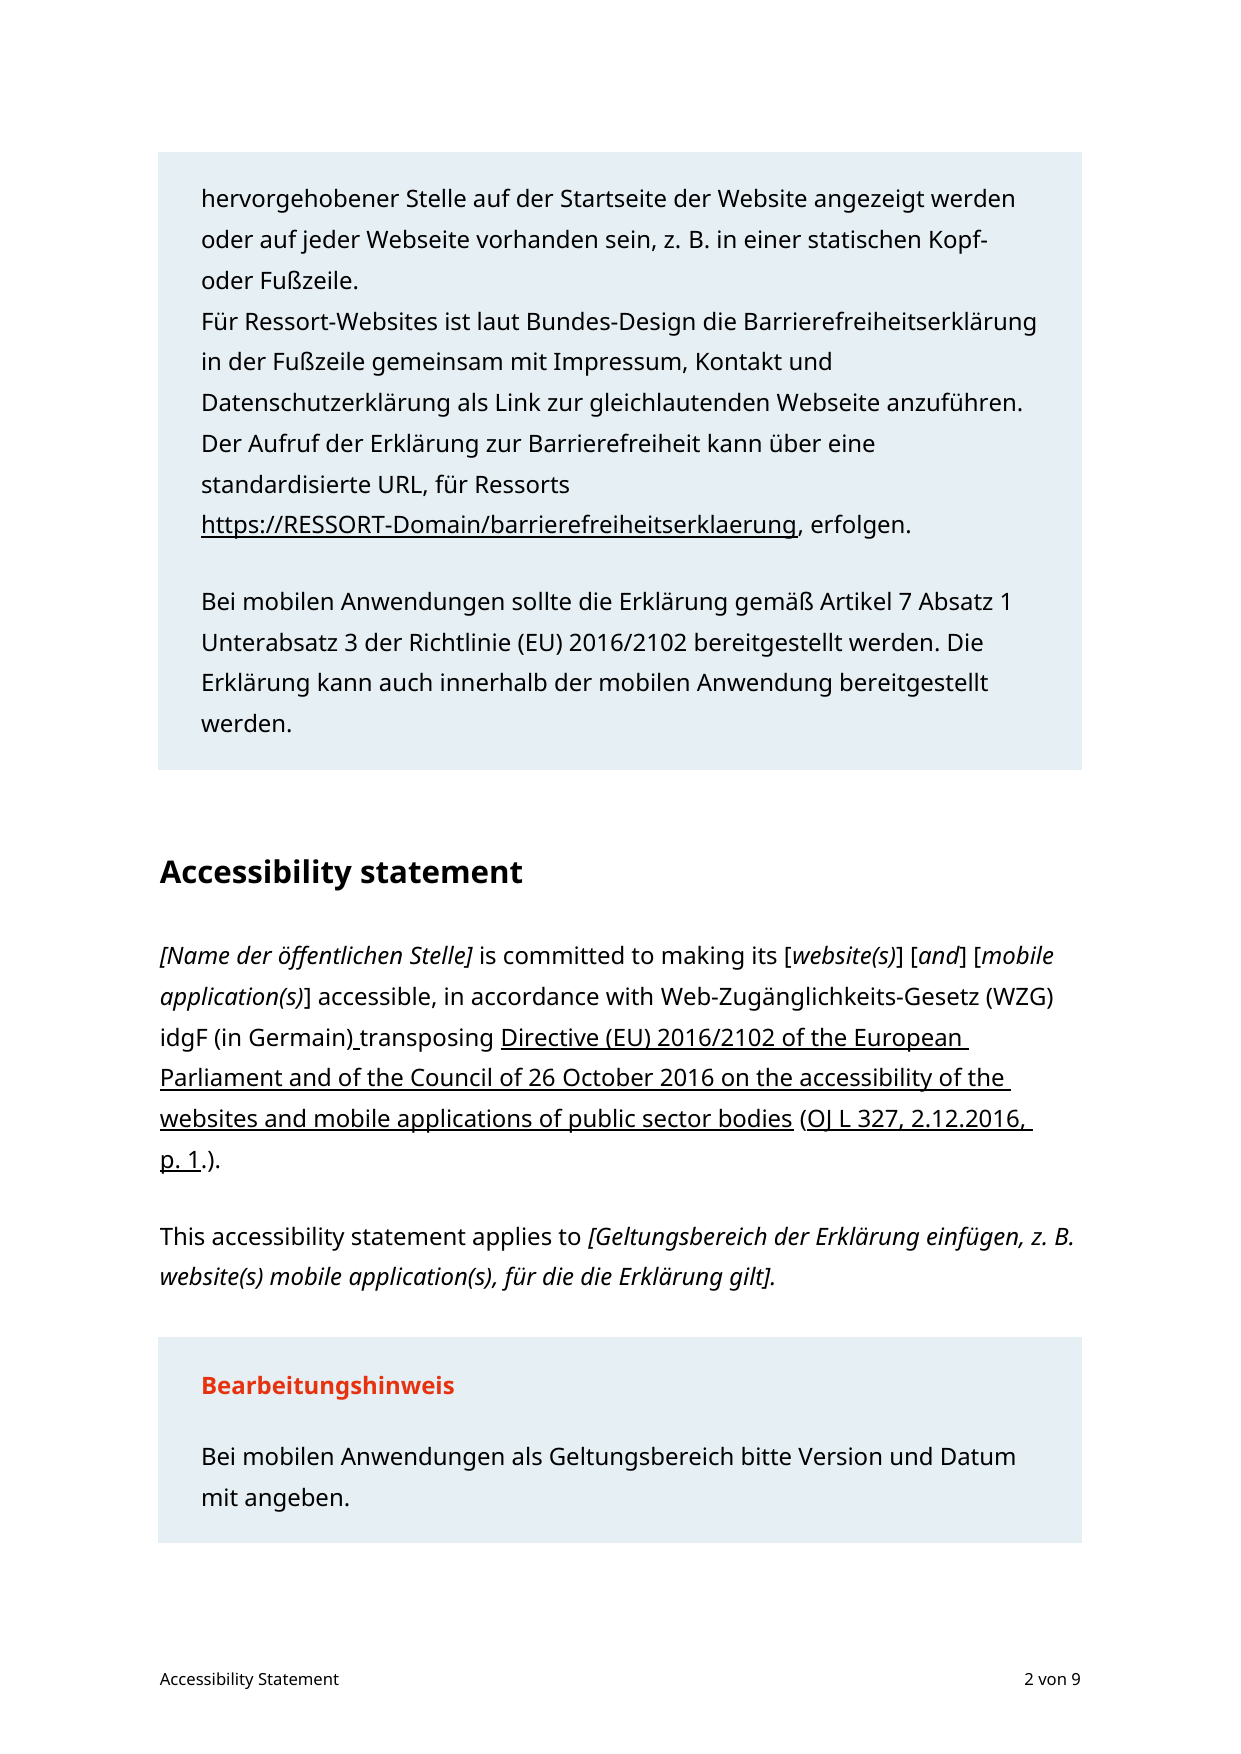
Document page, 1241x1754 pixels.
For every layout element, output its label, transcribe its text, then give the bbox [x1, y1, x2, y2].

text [159, 153, 1081, 541]
text This accessibility statement applies to [Geltungsbereich der Erklärung einfügen, z. B. website(s) mobile application(s), für die die Erklärung gilt]. [159, 1219, 1081, 1293]
subtitle Accessibility statement [159, 850, 1081, 892]
text Bei mobilen Anwendungen als Geltungsbereich bitte Version und Datum mit angeben. [159, 1411, 1081, 1542]
text Bearbeitungshinweis [159, 1338, 1081, 1402]
text Bei mobilen Anwendungen sollte die Erklärung gemäß Artikel 7 Absatz 1 Unterabsatz 3 der Richtlinie (EU) 2016/2102 bereitgestellt werden. Die Erklärung kann auch innerhalb der mobilen Anwendung bereitgestellt werden. [159, 554, 1081, 769]
text [Name der öffentlichen Stelle] is committed to making its [website(s)] [and] [mobile application(s)] accessible, in accordance with Web-Zugänglichkeits-Gesetz (WZG) idgF (in Germain) transposing Directive (EU) 2016/2102 of the European Parliament and of the Council of 26 October 2016 on the accessibility of the websites and mobile applications of public sector bodies (OJ L 327, 2.12.2016, p. 1.). [159, 939, 1081, 1175]
